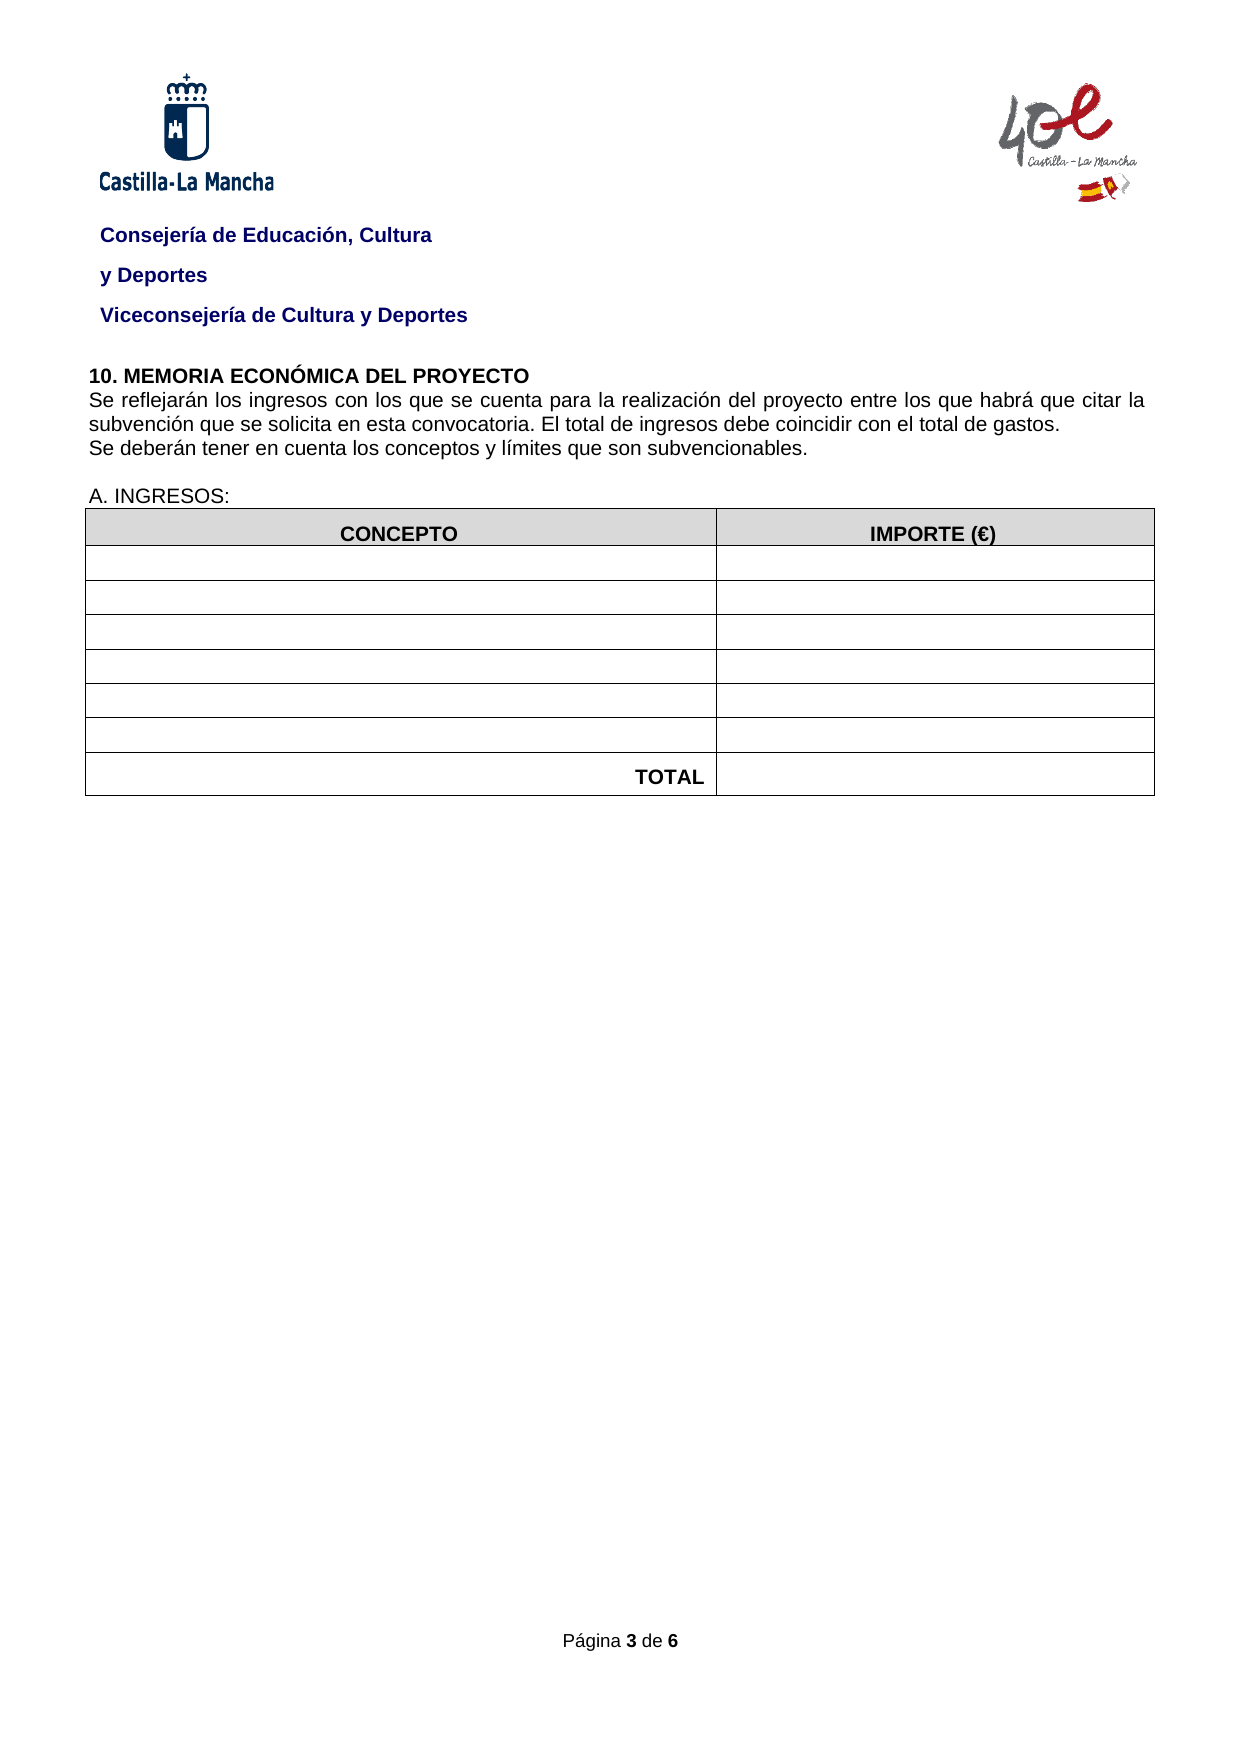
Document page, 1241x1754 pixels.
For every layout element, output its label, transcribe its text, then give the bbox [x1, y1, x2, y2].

text 10. MEMORIA ECONÓMICA DEL PROYECTO [89, 364, 1147, 388]
table_cell TOTAL [86, 753, 716, 795]
table_cell [717, 650, 1154, 683]
table_cell [86, 581, 716, 614]
picture [998, 83, 1137, 202]
table_cell [86, 615, 716, 648]
table_cell [86, 546, 716, 580]
text Se reflejarán los ingresos con los que se cuenta para la realización del proyecto entre los que habrá que citar la subvención que se solicita en esta convocatoria. El total de ingresos debe coincidir con el total de gastos. [89, 388, 1147, 436]
text A. INGRESOS: [89, 484, 1147, 508]
table_cell [717, 684, 1154, 717]
table_header IMPORTE (€) [717, 509, 1154, 545]
table_cell [717, 718, 1154, 752]
text Se deberán tener en cuenta los conceptos y límites que son subvencionables. [89, 436, 1147, 460]
table_cell [717, 581, 1154, 614]
table_cell [717, 615, 1154, 648]
table_cell [86, 684, 716, 717]
picture [100, 73, 274, 191]
table_cell [86, 650, 716, 683]
table_header CONCEPTO [86, 509, 716, 545]
table_cell [717, 753, 1154, 795]
table_cell [717, 546, 1154, 580]
table_cell [86, 718, 716, 752]
